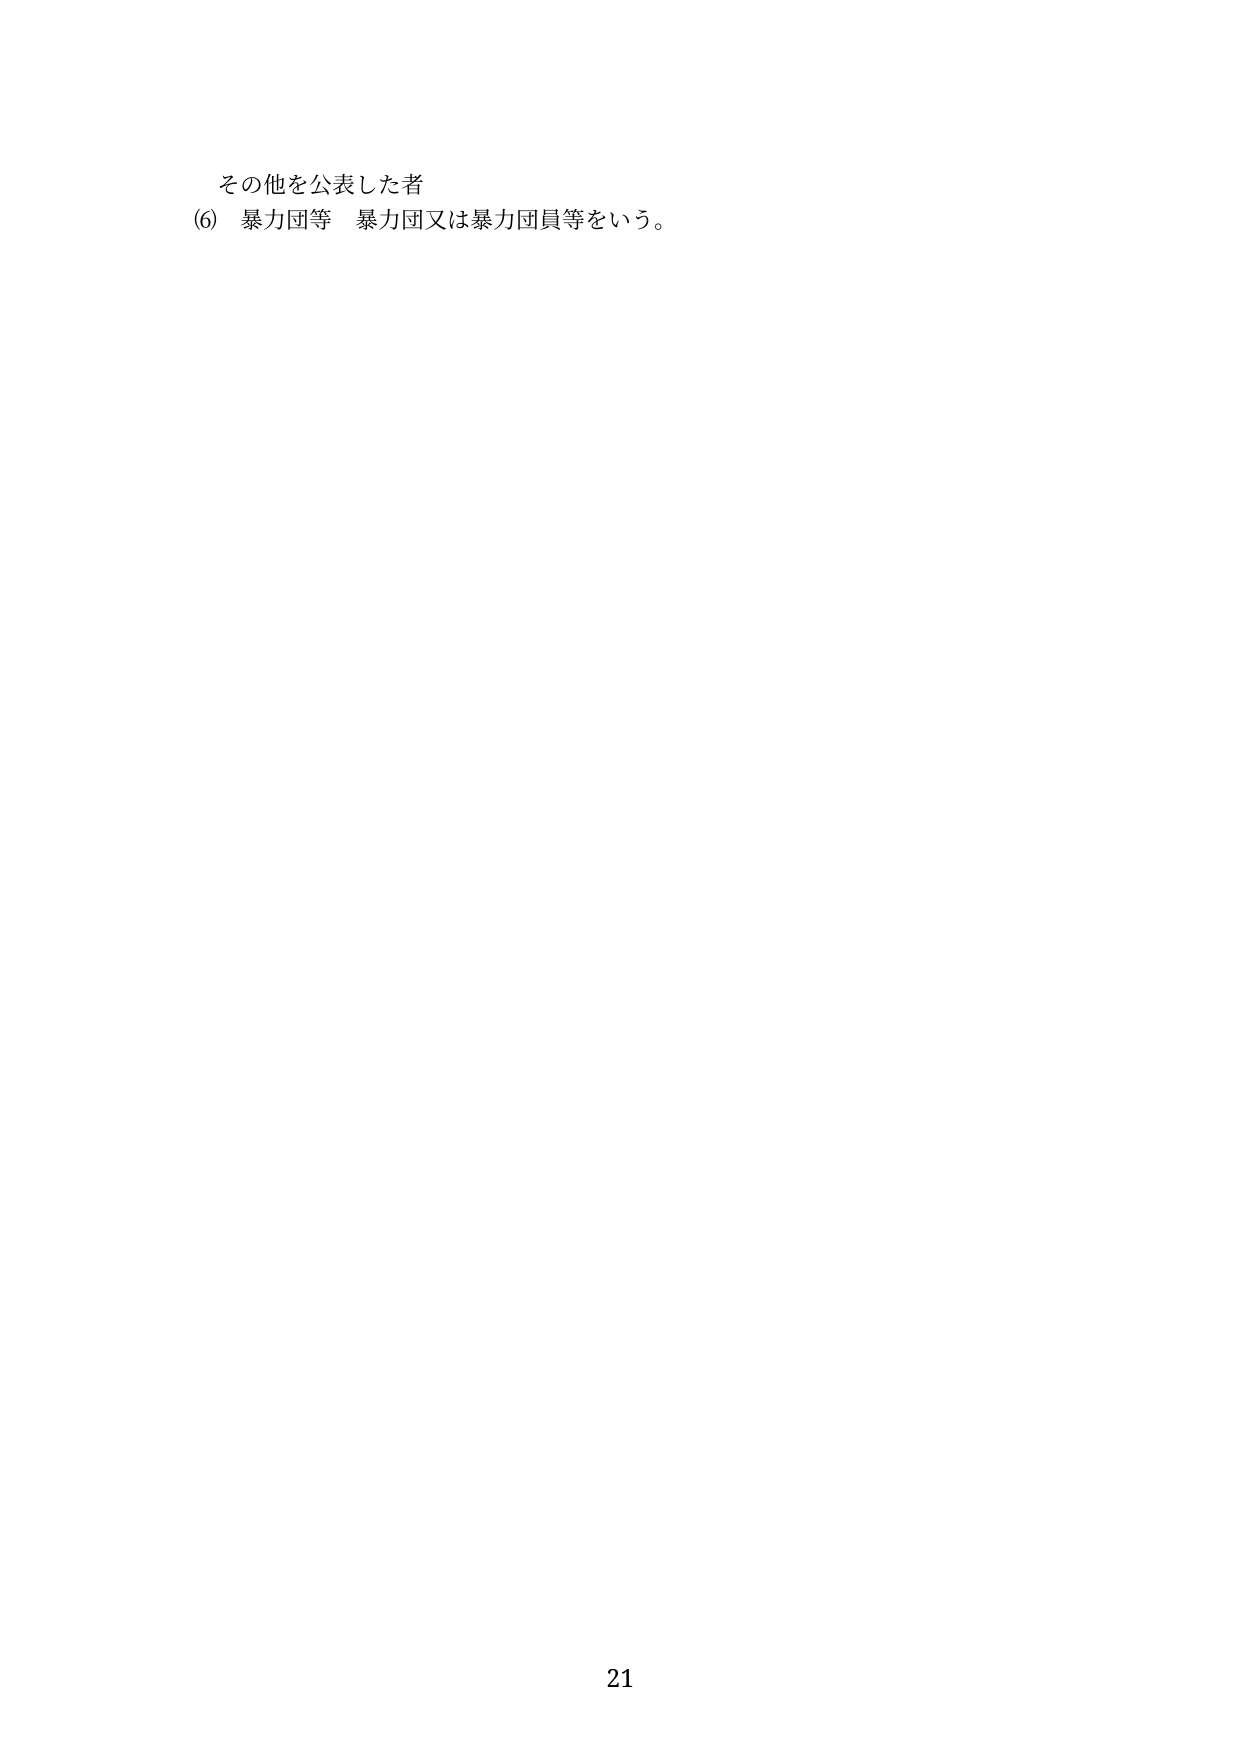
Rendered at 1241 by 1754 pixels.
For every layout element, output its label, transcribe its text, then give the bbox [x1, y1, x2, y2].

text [194, 166, 1092, 201]
text ⑹ 暴力団等 暴力団又は暴力団員等をいう。 [148, 201, 1092, 237]
